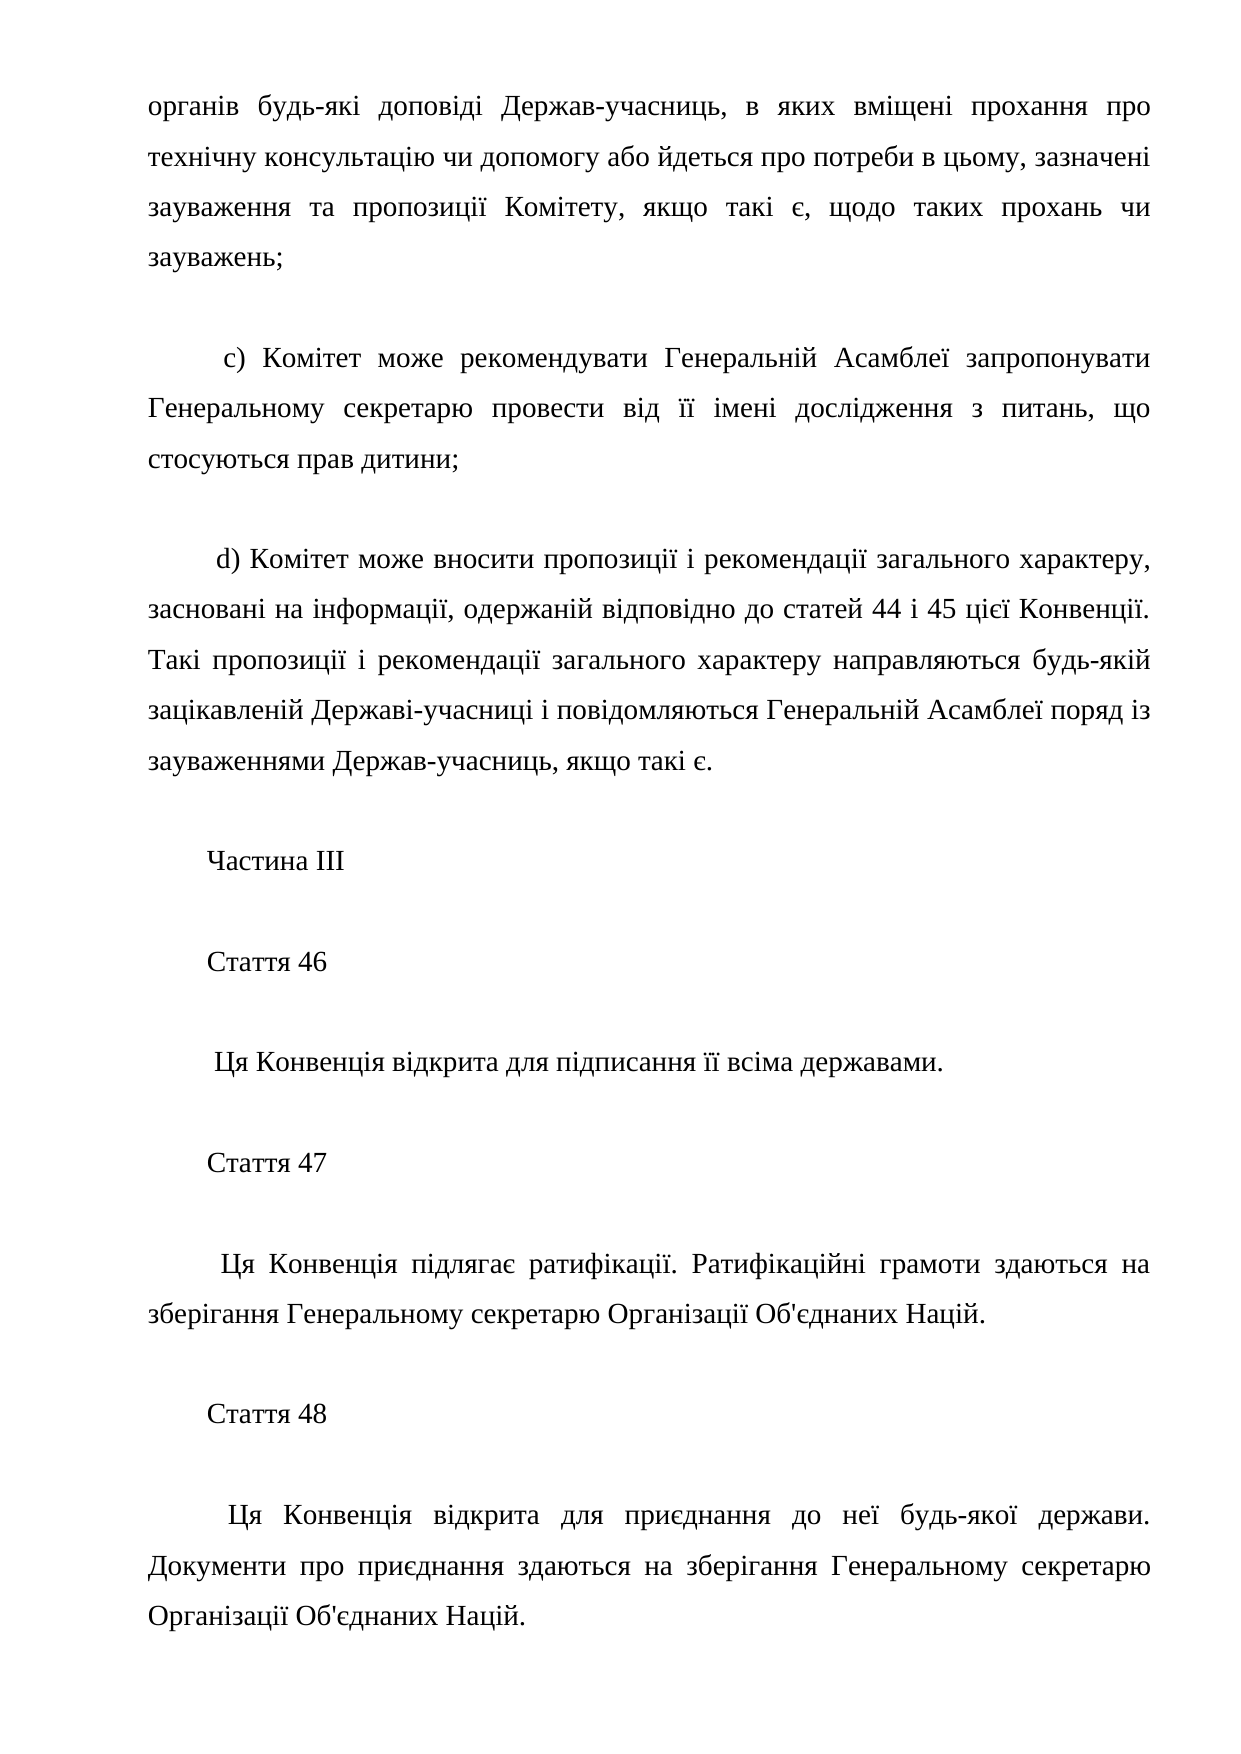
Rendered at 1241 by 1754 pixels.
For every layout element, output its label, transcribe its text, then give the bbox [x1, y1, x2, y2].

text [148, 88, 1152, 273]
text с) Комітет може рекомендувати Генеральній Асамблеї запропонувати Генеральному секретарю провести від її імені дослідження з питань, що стосуються прав дитини; [148, 340, 1152, 474]
text Ця Конвенція підлягає ратифікації. Ратифікаційні грамоти здаються на зберігання Генеральному секретарю Організації Об'єднаних Націй. [148, 1246, 1152, 1329]
text Ця Конвенція відкрита для приєднання до неї будь-якої держави. Документи про приєднання здаються на зберігання Генеральному секретарю Організації Об'єднаних Націй. [148, 1497, 1152, 1631]
text Стаття 46 [148, 944, 1152, 977]
text Частина III [148, 843, 1152, 877]
text d) Комітет може вносити пропозиції і рекомендації загального характеру, засновані на інформації, одержаній відповідно до статей 44 і 45 цієї Конвенції. Такі пропозиції і рекомендації загального характеру направляються будь-якій зацікавленій Державі-учасниці і повідомляються Генеральній Асамблеї поряд із зауваженнями Держав-учасниць, якщо такі є. [148, 541, 1152, 776]
text Стаття 47 [148, 1145, 1152, 1179]
text Стаття 48 [148, 1397, 1152, 1430]
text Ця Конвенція відкрита для підписання її всіма державами. [148, 1044, 1152, 1078]
